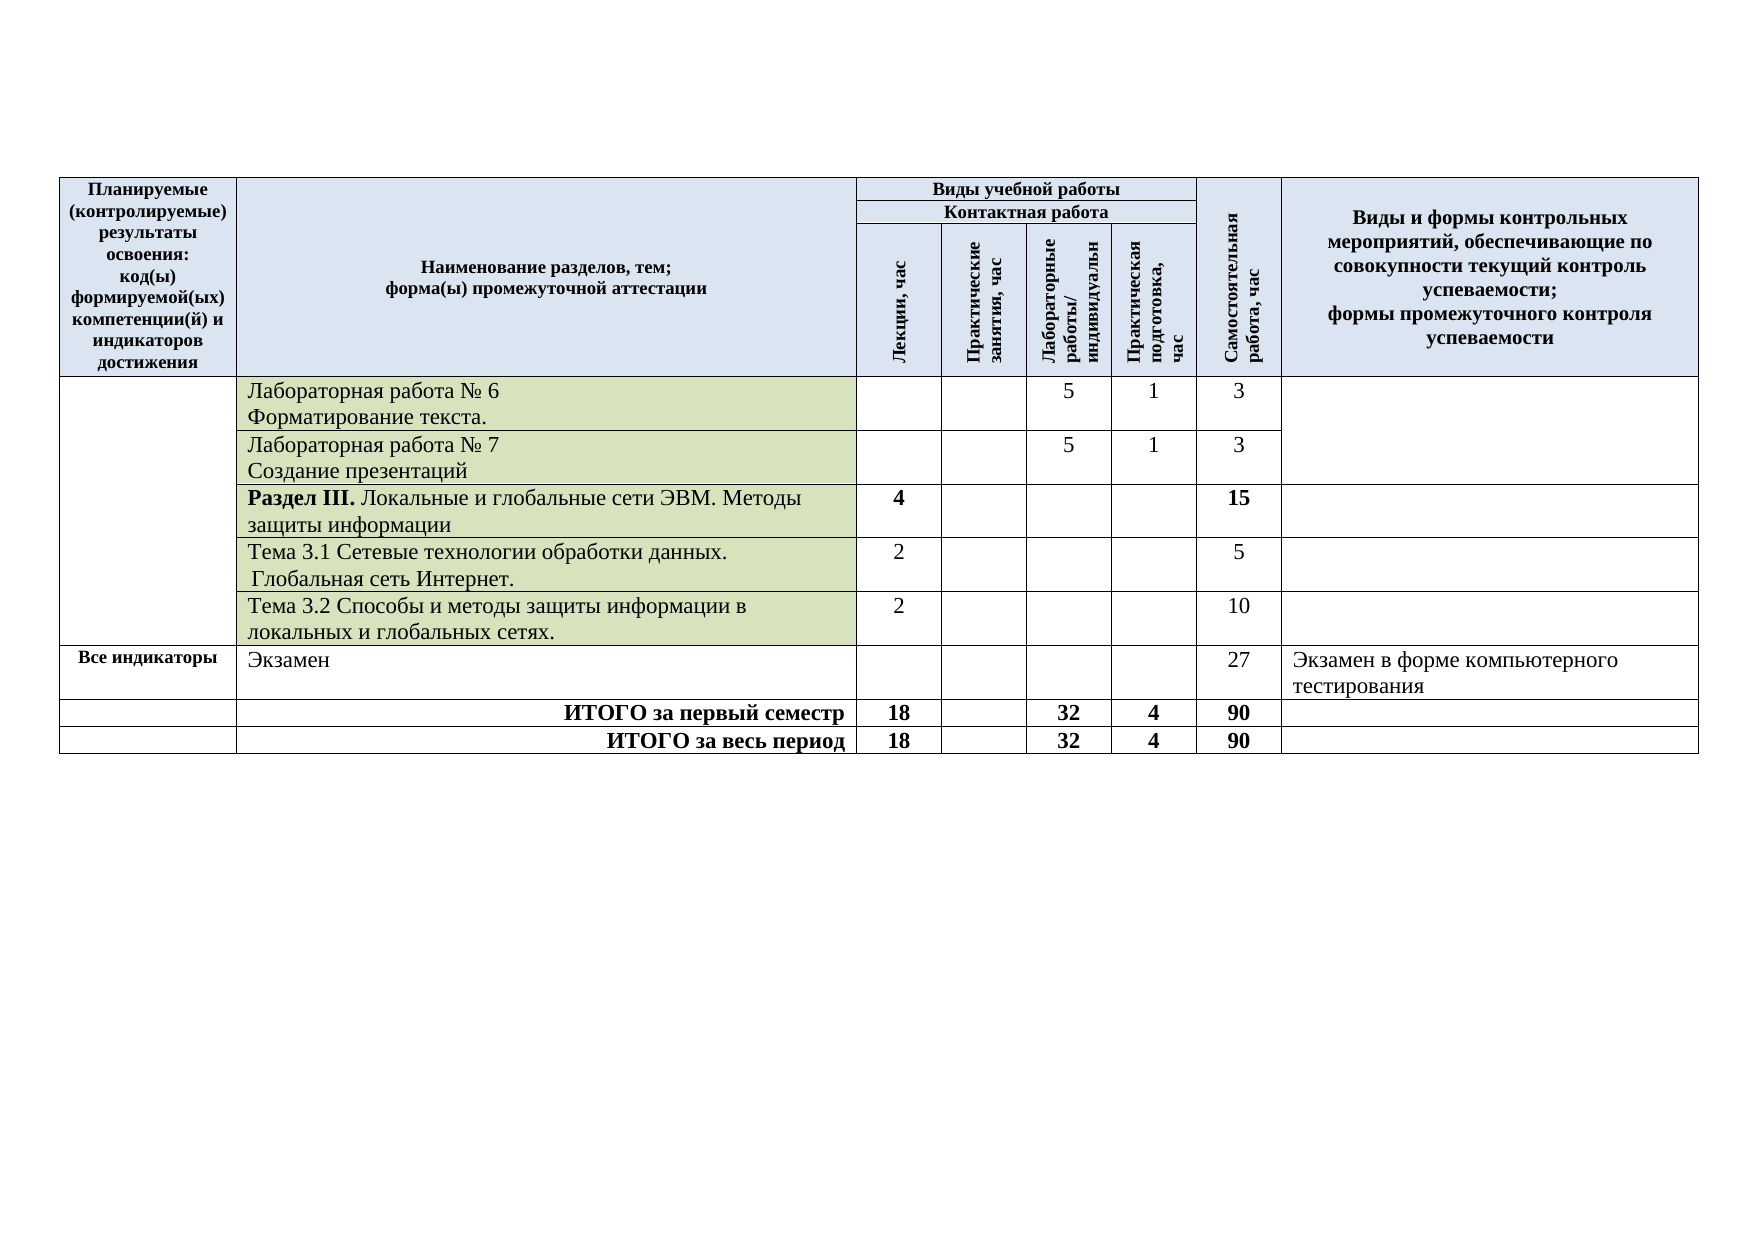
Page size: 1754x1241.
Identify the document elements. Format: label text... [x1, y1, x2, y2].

table_cell [857, 646, 941, 698]
table_cell [942, 700, 1026, 726]
table_cell [942, 377, 1026, 430]
table_cell [1027, 485, 1111, 537]
table_cell [1027, 538, 1111, 591]
table_cell 10 [1197, 592, 1281, 645]
table_cell [1282, 538, 1698, 591]
table_cell 3 [1197, 431, 1281, 483]
table_cell 1 [1112, 377, 1196, 430]
table_cell [942, 485, 1026, 537]
table_cell 18 [857, 727, 941, 753]
table_cell Тема 3.1 Сетевые технологии обработки данных. Глобальная сеть Интернет. [237, 538, 856, 591]
table_cell 27 [1197, 646, 1281, 698]
table_header Виды учебной работы [857, 178, 1196, 200]
table_cell 4 [1112, 727, 1196, 753]
table_cell [60, 727, 236, 753]
table_cell Тема 3.2 Способы и методы защиты информации в локальных и глобальных сетях. [237, 592, 856, 645]
table_cell 5 [1197, 538, 1281, 591]
table_cell [1112, 485, 1196, 537]
table_cell Практические занятия, час [942, 224, 1026, 376]
table_cell 2 [857, 592, 941, 645]
table_header Виды и формы контрольных мероприятий, обеспечивающие по совокупности текущий контроль успеваемости; формы промежуточного контроля успеваемости [1282, 178, 1698, 376]
table_cell [1027, 646, 1111, 698]
table_cell [1112, 646, 1196, 698]
table_cell [942, 431, 1026, 483]
table_cell [942, 727, 1026, 753]
table_cell Все индикаторы [60, 646, 236, 698]
table_cell Лабораторная работа № 6 Форматирование текста. [237, 377, 856, 430]
table_cell 90 [1197, 727, 1281, 753]
table_header Наименование разделов, тем; форма(ы) промежуточной аттестации [237, 178, 856, 376]
table_cell 5 [1027, 377, 1111, 430]
table_cell 2 [857, 538, 941, 591]
table_header Самостоятельная работа, час [1197, 178, 1281, 376]
table_cell [857, 431, 941, 483]
table_cell 32 [1027, 727, 1111, 753]
table_header Планируемые (контролируемые) результаты освоения: код(ы) формируемой(ых) компетенции(й) и индикаторов достижения компетенций [60, 178, 236, 376]
table_cell Лабораторные работы/ индивидуальные занятия, час [1027, 224, 1111, 376]
table_cell 1 [1112, 431, 1196, 483]
table_cell [1282, 700, 1698, 726]
table_cell [60, 700, 236, 726]
table_cell 32 [1027, 700, 1111, 726]
table_cell Раздел III. Локальные и глобальные сети ЭВМ. Методы защиты информации [237, 485, 856, 537]
table_cell ИТОГО за первый семестр [237, 700, 856, 726]
table_cell [1282, 485, 1698, 537]
table_cell 15 [1197, 485, 1281, 537]
table_cell Экзамен [237, 646, 856, 698]
table_cell 3 [1197, 377, 1281, 430]
table_cell 4 [1112, 700, 1196, 726]
table_cell [942, 646, 1026, 698]
table_cell Контактная работа [857, 201, 1196, 222]
table_cell [942, 538, 1026, 591]
table_cell 5 [1027, 431, 1111, 483]
table_cell 4 [857, 485, 941, 537]
table_cell Экзамен в форме компьютерного тестирования [1282, 646, 1698, 698]
table_cell [1112, 592, 1196, 645]
table_cell [857, 377, 941, 430]
table_cell Лабораторная работа № 7 Создание презентаций [237, 431, 856, 483]
table_cell [942, 592, 1026, 645]
table_cell ИТОГО за весь период [237, 727, 856, 753]
table_cell 18 [857, 700, 941, 726]
table_cell [1027, 592, 1111, 645]
table_cell Лекции, час [857, 224, 941, 376]
table_cell [1282, 592, 1698, 645]
table_cell Практическая подготовка, час [1112, 224, 1196, 376]
table_cell 90 [1197, 700, 1281, 726]
table_cell [1282, 727, 1698, 753]
table_cell [1112, 538, 1196, 591]
